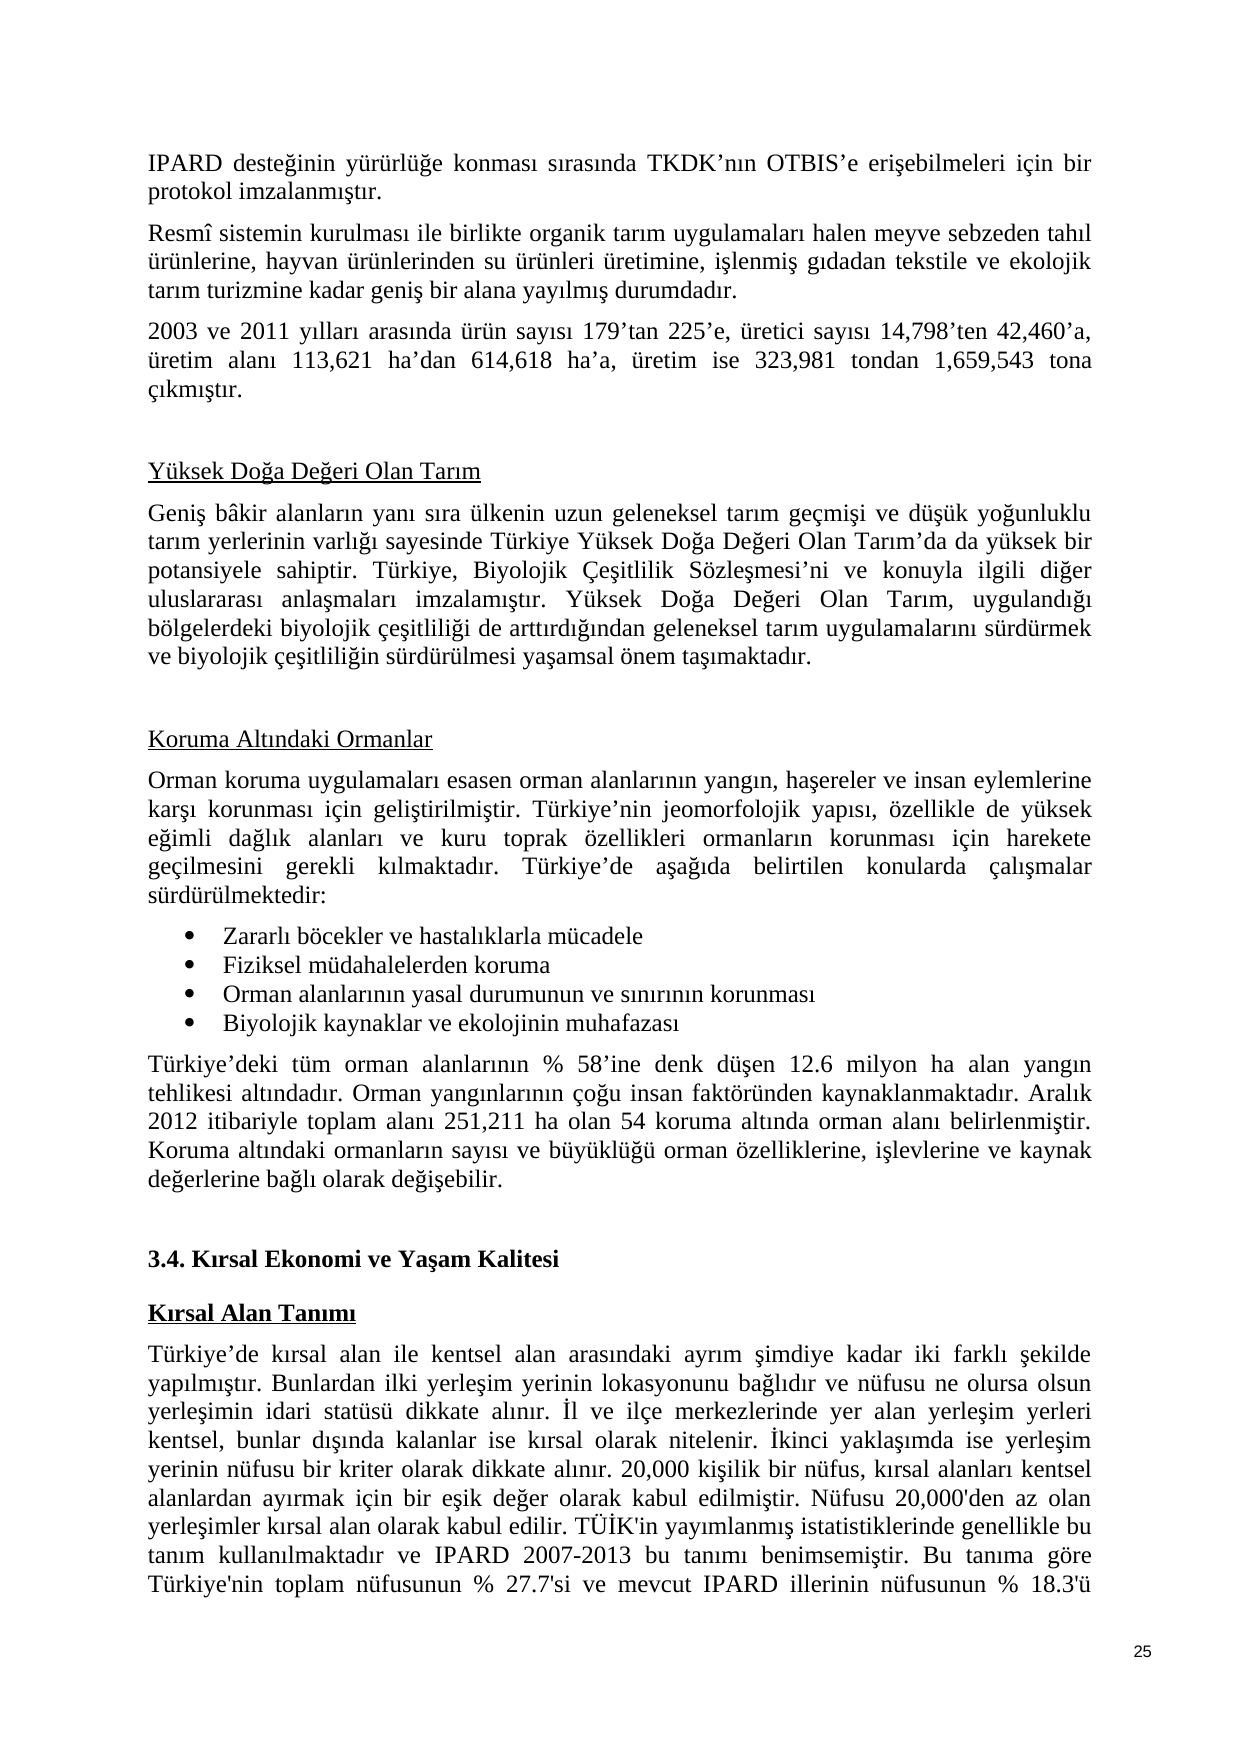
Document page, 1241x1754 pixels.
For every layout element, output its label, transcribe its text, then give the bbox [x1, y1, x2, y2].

list Fiziksel müdahalelerden koruma [185, 950, 1093, 979]
text Koruma Altındaki Ormanlar [148, 724, 1093, 753]
list Zararlı böcekler ve hastalıklarla mücadele [185, 921, 1093, 950]
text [148, 1339, 1093, 1598]
list Biyolojik kaynaklar ve ekolojinin muhafazası [185, 1008, 1093, 1036]
text Orman koruma uygulamaları esasen orman alanlarının yangın, haşereler ve insan eylemlerine karşı korunması için geliştirilmiştir. Türkiye’nin jeomorfolojik yapısı, özellikle de yüksek eğimli dağlık alanları ve kuru toprak özellikleri ormanların korunması için harekete geçilmesini gerekli kılmaktadır. Türkiye’de aşağıda belirtilen konularda çalışmalar sürdürülmektedir: [148, 765, 1093, 909]
text IPARD desteğinin yürürlüğe konması sırasında TKDK’nın OTBIS’e erişebilmeleri için bir protokol imzalanmıştır. [148, 148, 1093, 205]
text Türkiye’deki tüm orman alanlarının % 58’ine denk düşen 12.6 milyon ha alan yangın tehlikesi altındadır. Orman yangınlarının çoğu insan faktöründen kaynaklanmaktadır. Aralık 2012 itibariyle toplam alanı 251,211 ha olan 54 koruma altında orman alanı belirlenmiştir. Koruma altındaki ormanların sayısı ve büyüklüğü orman özelliklerine, işlevlerine ve kaynak değerlerine bağlı olarak değişebilir. [148, 1049, 1093, 1193]
list Orman alanlarının yasal durumunun ve sınırının korunması [185, 979, 1093, 1008]
text Kırsal Alan Tanımı [148, 1298, 1093, 1326]
subtitle 3.4. Kırsal Ekonomi ve Yaşam Kalitesi [148, 1244, 1093, 1273]
text Geniş bâkir alanların yanı sıra ülkenin uzun geleneksel tarım geçmişi ve düşük yoğunluklu tarım yerlerinin varlığı sayesinde Türkiye Yüksek Doğa Değeri Olan Tarım’da da yüksek bir potansiyele sahiptir. Türkiye, Biyolojik Çeşitlilik Sözleşmesi’ni ve konuyla ilgili diğer uluslararası anlaşmaları imzalamıştır. Yüksek Doğa Değeri Olan Tarım, uygulandığı bölgelerdeki biyolojik çeşitliliği de arttırdığından geleneksel tarım uygulamalarını sürdürmek ve biyolojik çeşitliliğin sürdürülmesi yaşamsal önem taşımaktadır. [148, 498, 1093, 670]
text Yüksek Doğa Değeri Olan Tarım [148, 456, 1093, 485]
text ​Resmî sistemin kurulması ile birlikte organik tarım uygulamaları halen meyve sebzeden tahıl ürünlerine, hayvan ürünlerinden su ürünleri üretimine, işlenmiş gıdadan tekstile ve ekolojik tarım turizmine kadar geniş bir alana yayılmış durumdadır. [148, 218, 1093, 304]
text 2003 ve 2011 yılları arasında ürün sayısı 179’tan 225’e, üretici sayısı 14,798’ten 42,460’a, üretim alanı 113,621 ha’dan 614,618 ha’a, üretim ise 323,981 tondan 1,659,543 tona çıkmıştır. [148, 316, 1093, 403]
